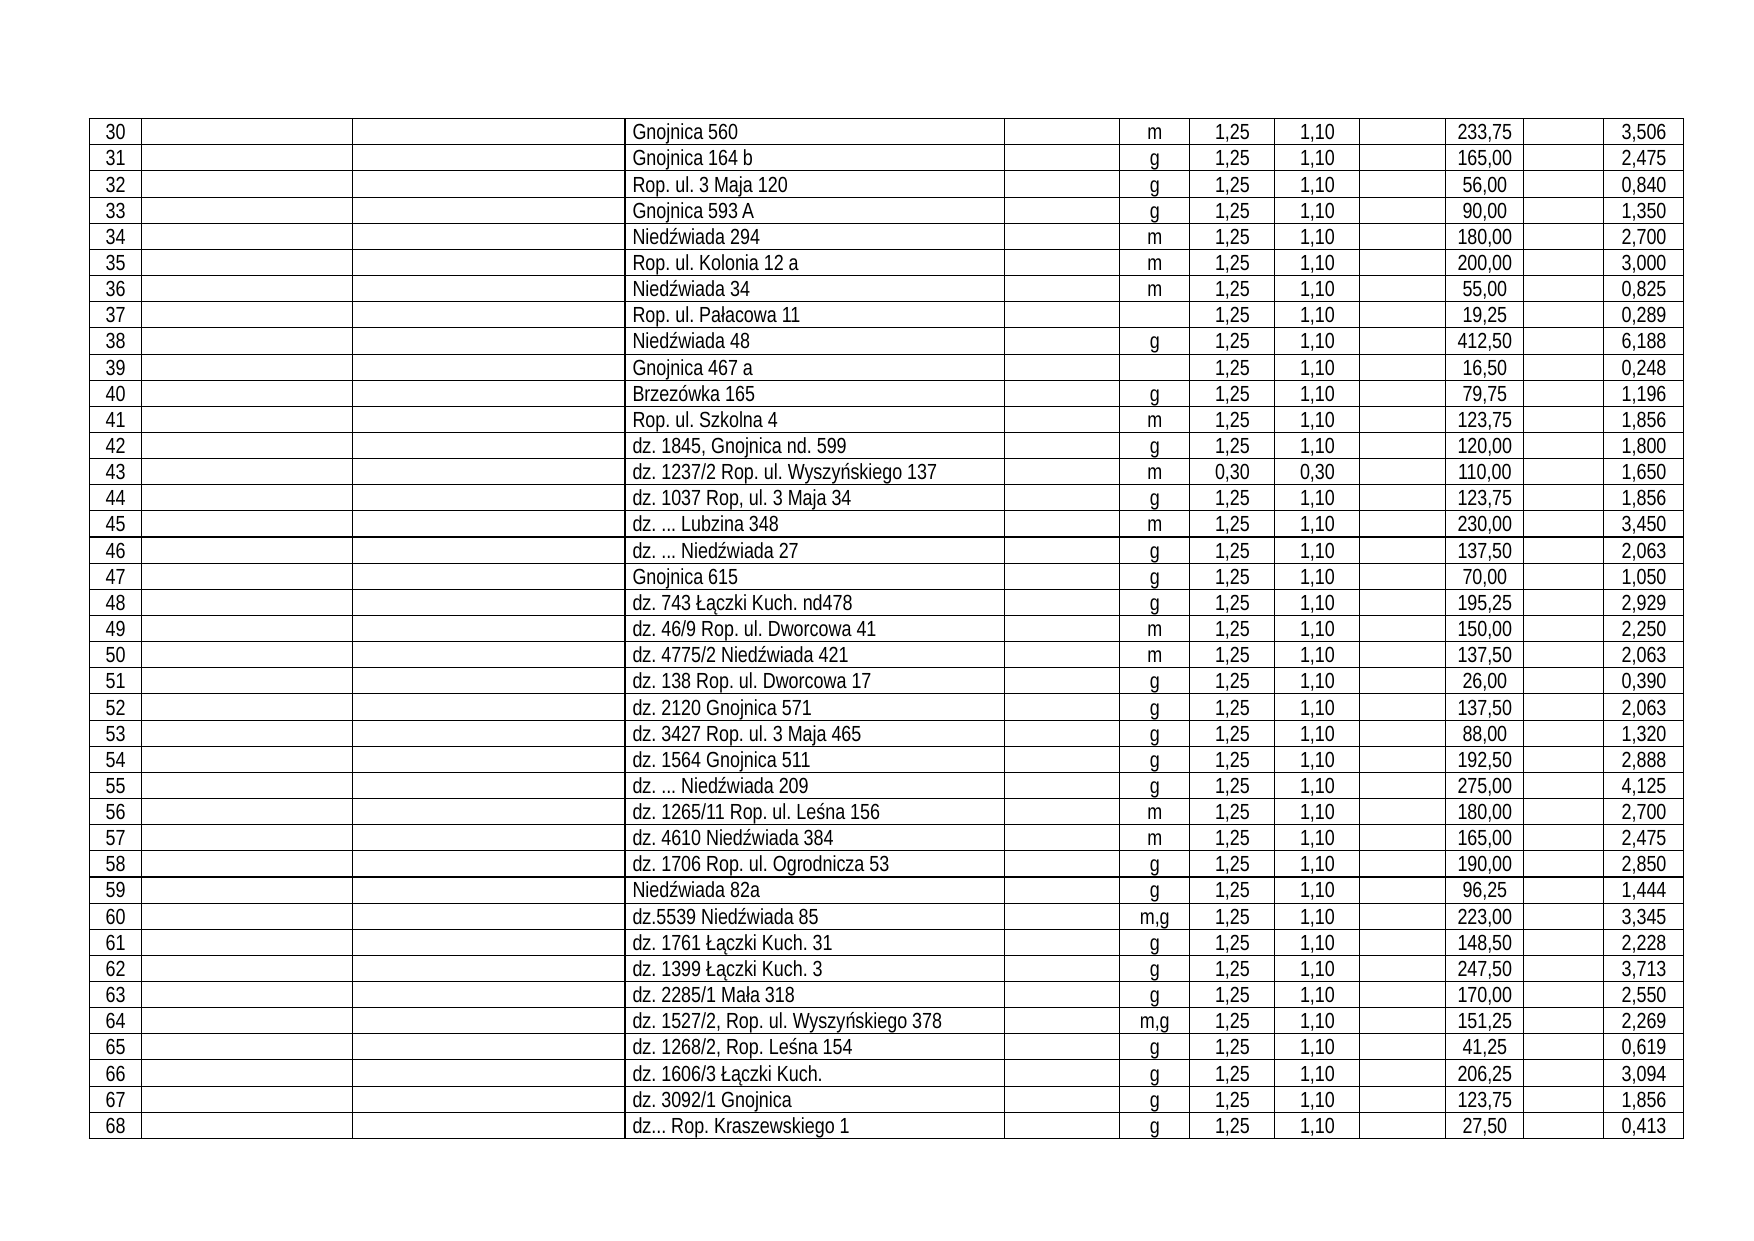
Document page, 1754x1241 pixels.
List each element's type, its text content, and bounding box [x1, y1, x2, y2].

table_cell 1,444 [1604, 878, 1683, 902]
table_cell 61 [90, 930, 141, 955]
table_cell dz. 4775/2 Niedźwiada 421 [626, 642, 1004, 667]
table_cell [142, 956, 352, 981]
table_cell 1,800 [1604, 433, 1683, 458]
table_cell m [1120, 616, 1189, 641]
table_cell 16,50 [1446, 355, 1523, 379]
table_cell 6,188 [1604, 328, 1683, 353]
table_cell [142, 590, 352, 615]
table_cell [142, 433, 352, 458]
table_cell 1,25 [1190, 668, 1274, 693]
table_cell [1005, 538, 1119, 563]
table_cell 180,00 [1446, 224, 1523, 249]
table_cell 123,75 [1446, 407, 1523, 432]
table_cell [353, 119, 624, 144]
table_cell 230,00 [1446, 511, 1523, 536]
table_cell [1524, 407, 1603, 432]
table_cell [142, 851, 352, 876]
table_cell 1,25 [1190, 224, 1274, 249]
table_cell [1360, 485, 1445, 510]
table_cell 206,25 [1446, 1060, 1523, 1086]
table_cell m [1120, 407, 1189, 432]
table_cell g [1120, 590, 1189, 615]
table_cell 1,10 [1275, 564, 1359, 589]
table_cell [1360, 381, 1445, 406]
table_cell 31 [90, 145, 141, 170]
table_cell 0,840 [1604, 171, 1683, 197]
table_cell 1,10 [1275, 721, 1359, 746]
table_cell 4,125 [1604, 773, 1683, 798]
table_cell 1,25 [1190, 407, 1274, 432]
table_cell 2,850 [1604, 851, 1683, 876]
table_cell Gnojnica 615 [626, 564, 1004, 589]
table_cell 1,10 [1275, 1034, 1359, 1059]
table_cell [1005, 433, 1119, 458]
table_cell 1,10 [1275, 328, 1359, 353]
table_cell [1005, 355, 1119, 379]
table_cell 1,10 [1275, 694, 1359, 719]
table_cell [1360, 119, 1445, 144]
table_cell [353, 224, 624, 249]
table_cell 0,30 [1190, 459, 1274, 484]
table_cell 151,25 [1446, 1008, 1523, 1033]
table_cell Rop. ul. Kolonia 12 a [626, 250, 1004, 275]
table_cell Niedźwiada 34 [626, 276, 1004, 301]
table_cell 200,00 [1446, 250, 1523, 275]
table_cell [1360, 878, 1445, 902]
table_cell 148,50 [1446, 930, 1523, 955]
table_cell [353, 538, 624, 563]
table_cell 2,700 [1604, 224, 1683, 249]
table_cell 36 [90, 276, 141, 301]
table_cell [353, 355, 624, 379]
table_cell [353, 407, 624, 432]
table_cell [353, 145, 624, 170]
table_cell [353, 694, 624, 719]
table_cell 63 [90, 982, 141, 1007]
table_cell 1,10 [1275, 355, 1359, 379]
table_cell [353, 642, 624, 667]
table_cell [1005, 381, 1119, 406]
table_cell 50 [90, 642, 141, 667]
table_cell 3,094 [1604, 1060, 1683, 1086]
table_cell 46 [90, 538, 141, 563]
table_cell g [1120, 1034, 1189, 1059]
table_cell g [1120, 171, 1189, 197]
table_cell 68 [90, 1113, 141, 1138]
table_cell g [1120, 982, 1189, 1007]
table_cell [1120, 302, 1189, 327]
table_cell [1005, 799, 1119, 824]
table_cell [1524, 145, 1603, 170]
table_cell Niedźwiada 294 [626, 224, 1004, 249]
table_cell 1,10 [1275, 119, 1359, 144]
table_cell m [1120, 119, 1189, 144]
table_cell [1360, 1008, 1445, 1033]
table_cell 233,75 [1446, 119, 1523, 144]
table_cell 3,506 [1604, 119, 1683, 144]
table_cell [1524, 511, 1603, 536]
table_cell dz. 1265/11 Rop. ul. Leśna 156 [626, 799, 1004, 824]
table_cell m [1120, 276, 1189, 301]
table_cell [1360, 616, 1445, 641]
table_cell [1524, 250, 1603, 275]
table_cell [1360, 930, 1445, 955]
table_cell [142, 982, 352, 1007]
table_cell [1524, 538, 1603, 563]
table_cell [1005, 590, 1119, 615]
table_cell dz. 138 Rop. ul. Dworcowa 17 [626, 668, 1004, 693]
table_cell [1360, 459, 1445, 484]
table_cell [1005, 616, 1119, 641]
table_cell 1,25 [1190, 616, 1274, 641]
table_cell 19,25 [1446, 302, 1523, 327]
table_cell [1005, 485, 1119, 510]
table_cell 37 [90, 302, 141, 327]
table_cell [1524, 616, 1603, 641]
table_cell [1360, 433, 1445, 458]
table_cell 39 [90, 355, 141, 379]
table_cell [1360, 904, 1445, 929]
table_cell dz. ... Niedźwiada 27 [626, 538, 1004, 563]
table_cell [1005, 956, 1119, 981]
table_cell [142, 511, 352, 536]
table_cell g [1120, 694, 1189, 719]
table_cell 1,25 [1190, 171, 1274, 197]
table_cell 1,10 [1275, 851, 1359, 876]
table_cell [1005, 250, 1119, 275]
table_cell dz. 3427 Rop. ul. 3 Maja 465 [626, 721, 1004, 746]
table_cell [1360, 407, 1445, 432]
table_cell Gnojnica 164 b [626, 145, 1004, 170]
table_cell [142, 459, 352, 484]
table_cell 1,25 [1190, 511, 1274, 536]
table_cell [1524, 381, 1603, 406]
table_cell dz. 2120 Gnojnica 571 [626, 694, 1004, 719]
table_cell [142, 878, 352, 902]
table_cell dz. ... Lubzina 348 [626, 511, 1004, 536]
table_cell 44 [90, 485, 141, 510]
table_cell 2,888 [1604, 747, 1683, 772]
table_cell [142, 538, 352, 563]
table_cell [1360, 302, 1445, 327]
table_cell 59 [90, 878, 141, 902]
table_cell 1,25 [1190, 590, 1274, 615]
table_cell dz. 1706 Rop. ul. Ogrodnicza 53 [626, 851, 1004, 876]
table_cell [142, 407, 352, 432]
table_cell [1360, 799, 1445, 824]
table_cell 0,30 [1275, 459, 1359, 484]
table_cell [1524, 302, 1603, 327]
table_cell [1005, 747, 1119, 772]
table_cell 1,10 [1275, 1113, 1359, 1138]
table_cell 165,00 [1446, 825, 1523, 850]
table_cell Niedźwiada 48 [626, 328, 1004, 353]
table_cell 2,063 [1604, 642, 1683, 667]
table_cell [1360, 982, 1445, 1007]
table_cell 1,25 [1190, 721, 1274, 746]
table_cell 1,25 [1190, 1008, 1274, 1033]
table_cell [353, 930, 624, 955]
table_cell [142, 564, 352, 589]
table_cell [142, 1034, 352, 1059]
table_cell [353, 511, 624, 536]
table_cell [142, 1008, 352, 1033]
table_cell [1524, 564, 1603, 589]
table_cell 1,25 [1190, 538, 1274, 563]
table_cell 120,00 [1446, 433, 1523, 458]
table_cell [1524, 1113, 1603, 1138]
table_cell 137,50 [1446, 694, 1523, 719]
table_cell [1360, 355, 1445, 379]
table_cell 34 [90, 224, 141, 249]
table_cell [142, 1060, 352, 1086]
table_cell 1,10 [1275, 1060, 1359, 1086]
table_cell [353, 747, 624, 772]
table_cell 70,00 [1446, 564, 1523, 589]
table_cell 1,10 [1275, 250, 1359, 275]
table_cell [1360, 198, 1445, 223]
table_cell 2,700 [1604, 799, 1683, 824]
table_cell [1524, 459, 1603, 484]
table_cell [1524, 1060, 1603, 1086]
table_cell [1005, 1113, 1119, 1138]
table_cell dz. 3092/1 Gnojnica [626, 1087, 1004, 1112]
table_cell 57 [90, 825, 141, 850]
table_cell [1524, 668, 1603, 693]
table_cell 3,450 [1604, 511, 1683, 536]
table_cell g [1120, 485, 1189, 510]
table_cell 1,25 [1190, 956, 1274, 981]
table_cell 1,25 [1190, 1034, 1274, 1059]
table_cell 150,00 [1446, 616, 1523, 641]
table_cell 26,00 [1446, 668, 1523, 693]
table_cell 40 [90, 381, 141, 406]
table_cell [1360, 564, 1445, 589]
table_cell 3,713 [1604, 956, 1683, 981]
table_cell [142, 616, 352, 641]
table_cell 247,50 [1446, 956, 1523, 981]
table_cell m [1120, 511, 1189, 536]
table_cell 1,10 [1275, 747, 1359, 772]
table_cell 1,25 [1190, 433, 1274, 458]
table_cell [1360, 511, 1445, 536]
table_cell 0,825 [1604, 276, 1683, 301]
table_cell 1,10 [1275, 1008, 1359, 1033]
table_cell [1005, 694, 1119, 719]
table_cell [1524, 328, 1603, 353]
table_cell m [1120, 250, 1189, 275]
table_cell [1005, 1034, 1119, 1059]
table_cell m [1120, 642, 1189, 667]
table_cell 275,00 [1446, 773, 1523, 798]
table_cell 54 [90, 747, 141, 772]
table_cell 32 [90, 171, 141, 197]
table_cell 2,063 [1604, 694, 1683, 719]
table_cell [1524, 825, 1603, 850]
table_cell g [1120, 198, 1189, 223]
table_cell Gnojnica 467 a [626, 355, 1004, 379]
table_cell [1005, 171, 1119, 197]
table_cell [1524, 694, 1603, 719]
table_cell [1524, 721, 1603, 746]
table_cell [1524, 1087, 1603, 1112]
table_cell 1,10 [1275, 198, 1359, 223]
table_cell g [1120, 721, 1189, 746]
table_cell [1524, 590, 1603, 615]
table_cell [142, 355, 352, 379]
table_cell 56,00 [1446, 171, 1523, 197]
table_cell [1005, 119, 1119, 144]
table_cell dz. 2285/1 Mała 318 [626, 982, 1004, 1007]
table_cell 0,248 [1604, 355, 1683, 379]
table_cell [353, 590, 624, 615]
table_cell g [1120, 773, 1189, 798]
table_cell [353, 982, 624, 1007]
table_cell [353, 485, 624, 510]
table_cell [353, 1034, 624, 1059]
table_cell 2,250 [1604, 616, 1683, 641]
table_cell Rop. ul. Szkolna 4 [626, 407, 1004, 432]
table_cell 0,390 [1604, 668, 1683, 693]
table_cell [142, 381, 352, 406]
table_cell [353, 198, 624, 223]
table_cell 2,475 [1604, 145, 1683, 170]
table_cell [1360, 851, 1445, 876]
table_cell [142, 145, 352, 170]
table_cell 1,10 [1275, 616, 1359, 641]
table_cell [142, 119, 352, 144]
table_cell [142, 799, 352, 824]
table_cell [1005, 773, 1119, 798]
table_cell [353, 276, 624, 301]
table_cell [353, 328, 624, 353]
table_cell 1,25 [1190, 198, 1274, 223]
table_cell 165,00 [1446, 145, 1523, 170]
table_cell [1524, 930, 1603, 955]
table_cell 30 [90, 119, 141, 144]
table_cell [1360, 538, 1445, 563]
table_cell [142, 1113, 352, 1138]
table_cell dz. ... Niedźwiada 209 [626, 773, 1004, 798]
table_cell [1360, 145, 1445, 170]
table_cell m [1120, 459, 1189, 484]
table_cell [1524, 1008, 1603, 1033]
table_cell g [1120, 668, 1189, 693]
table_cell [353, 433, 624, 458]
table_cell 1,10 [1275, 433, 1359, 458]
table_cell [142, 747, 352, 772]
table_cell 35 [90, 250, 141, 275]
table_cell 1,10 [1275, 930, 1359, 955]
table_cell 1,856 [1604, 485, 1683, 510]
table_cell [1524, 773, 1603, 798]
table_cell g [1120, 930, 1189, 955]
table_cell [353, 1008, 624, 1033]
table_cell [1524, 224, 1603, 249]
table_cell 1,10 [1275, 904, 1359, 929]
table_cell [1005, 198, 1119, 223]
table_cell [1005, 1060, 1119, 1086]
table_cell g [1120, 1087, 1189, 1112]
table_cell [353, 721, 624, 746]
table_cell [1360, 1113, 1445, 1138]
table_cell [353, 799, 624, 824]
table_cell [1360, 1060, 1445, 1086]
table_cell 53 [90, 721, 141, 746]
table_cell dz.5539 Niedźwiada 85 [626, 904, 1004, 929]
table_cell [1005, 878, 1119, 902]
table_cell g [1120, 878, 1189, 902]
table_cell 1,350 [1604, 198, 1683, 223]
table_cell [1005, 982, 1119, 1007]
table_cell [353, 668, 624, 693]
table_cell [1524, 119, 1603, 144]
table_cell [142, 224, 352, 249]
table_cell [1524, 642, 1603, 667]
table_cell [142, 930, 352, 955]
table_cell [353, 825, 624, 850]
table_cell g [1120, 564, 1189, 589]
table_cell [142, 694, 352, 719]
table_cell Rop. ul. 3 Maja 120 [626, 171, 1004, 197]
table_cell [1005, 224, 1119, 249]
table_cell [142, 642, 352, 667]
table_cell [1524, 956, 1603, 981]
table_cell g [1120, 956, 1189, 981]
table_cell 1,25 [1190, 485, 1274, 510]
table_cell 2,475 [1604, 825, 1683, 850]
table_cell [1360, 1087, 1445, 1112]
table_cell [1005, 459, 1119, 484]
table_cell [353, 904, 624, 929]
table_cell Niedźwiada 82a [626, 878, 1004, 902]
table_cell [1120, 355, 1189, 379]
table_cell [1360, 721, 1445, 746]
table_cell 43 [90, 459, 141, 484]
table_cell [1524, 198, 1603, 223]
table_cell 1,25 [1190, 250, 1274, 275]
table_cell [353, 1087, 624, 1112]
table_cell dz. 46/9 Rop. ul. Dworcowa 41 [626, 616, 1004, 641]
table_cell 1,196 [1604, 381, 1683, 406]
table_cell [353, 851, 624, 876]
table_cell 223,00 [1446, 904, 1523, 929]
table_cell 3,000 [1604, 250, 1683, 275]
table_cell g [1120, 1113, 1189, 1138]
table_cell [1005, 145, 1119, 170]
table_cell 0,619 [1604, 1034, 1683, 1059]
table_cell 1,650 [1604, 459, 1683, 484]
table_cell g [1120, 1060, 1189, 1086]
table_cell dz. 1399 Łączki Kuch. 3 [626, 956, 1004, 981]
table_cell [353, 773, 624, 798]
table_cell [142, 904, 352, 929]
table_cell m [1120, 224, 1189, 249]
table_cell 1,10 [1275, 511, 1359, 536]
table_cell g [1120, 747, 1189, 772]
table_cell [1005, 851, 1119, 876]
table_cell 1,25 [1190, 694, 1274, 719]
table_cell 2,228 [1604, 930, 1683, 955]
table_cell [142, 1087, 352, 1112]
table_cell m,g [1120, 1008, 1189, 1033]
table_cell [142, 773, 352, 798]
table_cell [353, 302, 624, 327]
table_cell [142, 171, 352, 197]
table_cell [1524, 878, 1603, 902]
table_cell [1005, 642, 1119, 667]
table_cell m,g [1120, 904, 1189, 929]
table_cell 137,50 [1446, 538, 1523, 563]
table_cell 1,10 [1275, 590, 1359, 615]
table_cell dz... Rop. Kraszewskiego 1 [626, 1113, 1004, 1138]
table_cell [1005, 904, 1119, 929]
table_cell 1,25 [1190, 799, 1274, 824]
table_cell 90,00 [1446, 198, 1523, 223]
table_cell 1,10 [1275, 145, 1359, 170]
table_cell 1,25 [1190, 328, 1274, 353]
table_cell g [1120, 145, 1189, 170]
table_cell 1,10 [1275, 302, 1359, 327]
table_cell 52 [90, 694, 141, 719]
table_cell [1360, 1034, 1445, 1059]
table_cell [353, 956, 624, 981]
table_cell 123,75 [1446, 485, 1523, 510]
table_cell [142, 485, 352, 510]
table_cell [142, 721, 352, 746]
table_cell Gnojnica 593 A [626, 198, 1004, 223]
table_cell dz. 1606/3 Łączki Kuch. [626, 1060, 1004, 1086]
table_cell 88,00 [1446, 721, 1523, 746]
table_cell 190,00 [1446, 851, 1523, 876]
table_cell 1,10 [1275, 642, 1359, 667]
table_cell [1360, 328, 1445, 353]
table_cell 1,050 [1604, 564, 1683, 589]
table_cell g [1120, 381, 1189, 406]
table_cell [1524, 982, 1603, 1007]
table_cell 48 [90, 590, 141, 615]
table_cell g [1120, 538, 1189, 563]
table_cell 2,550 [1604, 982, 1683, 1007]
table_cell [1524, 851, 1603, 876]
table_cell [142, 328, 352, 353]
table_cell 1,25 [1190, 1087, 1274, 1112]
table_cell 1,10 [1275, 538, 1359, 563]
table_cell [142, 668, 352, 693]
table_cell [1360, 642, 1445, 667]
table_cell 66 [90, 1060, 141, 1086]
table_cell 1,25 [1190, 930, 1274, 955]
table_cell 1,10 [1275, 825, 1359, 850]
table_cell 41 [90, 407, 141, 432]
table_cell 1,25 [1190, 1113, 1274, 1138]
table_cell 412,50 [1446, 328, 1523, 353]
table_cell 192,50 [1446, 747, 1523, 772]
table_cell [1360, 694, 1445, 719]
table_cell 2,269 [1604, 1008, 1683, 1033]
table_cell dz. 1564 Gnojnica 511 [626, 747, 1004, 772]
table_cell [1524, 747, 1603, 772]
table_cell [1360, 668, 1445, 693]
table_cell [1524, 904, 1603, 929]
table_cell 0,289 [1604, 302, 1683, 327]
table_cell [142, 250, 352, 275]
table_cell 180,00 [1446, 799, 1523, 824]
table_cell [1360, 825, 1445, 850]
table_cell 1,25 [1190, 302, 1274, 327]
table_cell 110,00 [1446, 459, 1523, 484]
table_cell 55,00 [1446, 276, 1523, 301]
table_cell [142, 825, 352, 850]
table_cell 1,25 [1190, 145, 1274, 170]
table_cell dz. 1237/2 Rop. ul. Wyszyńskiego 137 [626, 459, 1004, 484]
table_cell 123,75 [1446, 1087, 1523, 1112]
table_cell 1,25 [1190, 747, 1274, 772]
table_cell 58 [90, 851, 141, 876]
table_cell 2,929 [1604, 590, 1683, 615]
table_cell 62 [90, 956, 141, 981]
table_cell 42 [90, 433, 141, 458]
table_cell 45 [90, 511, 141, 536]
table_cell 0,413 [1604, 1113, 1683, 1138]
table_cell [1005, 276, 1119, 301]
table_cell 1,25 [1190, 825, 1274, 850]
table_cell dz. 1037 Rop, ul. 3 Maja 34 [626, 485, 1004, 510]
table_cell 1,25 [1190, 355, 1274, 379]
table_cell 1,10 [1275, 773, 1359, 798]
table_cell [1005, 564, 1119, 589]
table_cell [1360, 171, 1445, 197]
table_cell 1,25 [1190, 642, 1274, 667]
table_cell 79,75 [1446, 381, 1523, 406]
table_cell 1,10 [1275, 276, 1359, 301]
table_cell 2,063 [1604, 538, 1683, 563]
table_cell [1005, 721, 1119, 746]
table_cell 64 [90, 1008, 141, 1033]
table_cell [142, 302, 352, 327]
table_cell g [1120, 433, 1189, 458]
table_cell 47 [90, 564, 141, 589]
table_cell [1005, 328, 1119, 353]
table_cell 51 [90, 668, 141, 693]
table_cell [1524, 1034, 1603, 1059]
table_cell [353, 171, 624, 197]
table_cell [142, 276, 352, 301]
table_cell 56 [90, 799, 141, 824]
table_cell [1360, 590, 1445, 615]
table_cell m [1120, 825, 1189, 850]
table_cell [1005, 302, 1119, 327]
table_cell 1,25 [1190, 851, 1274, 876]
table_cell 137,50 [1446, 642, 1523, 667]
table_cell [1360, 956, 1445, 981]
table_cell 1,10 [1275, 1087, 1359, 1112]
table_cell 1,856 [1604, 407, 1683, 432]
table_cell [1360, 224, 1445, 249]
table_cell dz. 1268/2, Rop. Leśna 154 [626, 1034, 1004, 1059]
table_cell [353, 878, 624, 902]
table_cell 1,10 [1275, 982, 1359, 1007]
table_cell 55 [90, 773, 141, 798]
table_cell [1005, 1008, 1119, 1033]
table_cell Gnojnica 560 [626, 119, 1004, 144]
table_cell [353, 1113, 624, 1138]
table_cell g [1120, 851, 1189, 876]
table_cell 170,00 [1446, 982, 1523, 1007]
table_cell 1,10 [1275, 668, 1359, 693]
table_cell [1524, 799, 1603, 824]
table_cell 1,10 [1275, 485, 1359, 510]
table_cell [353, 381, 624, 406]
table_cell [1524, 433, 1603, 458]
table_cell [1360, 276, 1445, 301]
table_cell 1,25 [1190, 381, 1274, 406]
table_cell Brzezówka 165 [626, 381, 1004, 406]
table_cell 41,25 [1446, 1034, 1523, 1059]
table_cell 65 [90, 1034, 141, 1059]
table_cell 1,10 [1275, 224, 1359, 249]
table_cell [353, 616, 624, 641]
table_cell 1,25 [1190, 564, 1274, 589]
table_cell [1005, 407, 1119, 432]
table_cell [353, 564, 624, 589]
table_cell g [1120, 328, 1189, 353]
table_cell 1,25 [1190, 1060, 1274, 1086]
table_cell 1,10 [1275, 381, 1359, 406]
table_cell 1,25 [1190, 773, 1274, 798]
table_cell 49 [90, 616, 141, 641]
table_cell [1005, 825, 1119, 850]
table_cell [1360, 747, 1445, 772]
table_cell 1,25 [1190, 276, 1274, 301]
table_cell [1524, 276, 1603, 301]
table_cell [142, 198, 352, 223]
table_cell 1,25 [1190, 904, 1274, 929]
table_cell [1524, 171, 1603, 197]
table_cell 1,856 [1604, 1087, 1683, 1112]
table_cell m [1120, 799, 1189, 824]
table_cell [1005, 668, 1119, 693]
table_cell 67 [90, 1087, 141, 1112]
table_cell dz. 4610 Niedźwiada 384 [626, 825, 1004, 850]
table_cell 1,25 [1190, 982, 1274, 1007]
table_cell Rop. ul. Pałacowa 11 [626, 302, 1004, 327]
table_cell 1,25 [1190, 878, 1274, 902]
table_cell 1,25 [1190, 119, 1274, 144]
table_cell 1,10 [1275, 407, 1359, 432]
table_cell 195,25 [1446, 590, 1523, 615]
table_cell 3,345 [1604, 904, 1683, 929]
table_cell dz. 1527/2, Rop. ul. Wyszyńskiego 378 [626, 1008, 1004, 1033]
table_cell [353, 250, 624, 275]
table_cell 60 [90, 904, 141, 929]
table_cell dz. 1761 Łączki Kuch. 31 [626, 930, 1004, 955]
table_cell 1,10 [1275, 171, 1359, 197]
table_cell [1005, 930, 1119, 955]
table_cell [1005, 511, 1119, 536]
table_cell 1,10 [1275, 878, 1359, 902]
table_cell 1,10 [1275, 956, 1359, 981]
table_cell [1360, 773, 1445, 798]
table_cell [353, 459, 624, 484]
table_cell [353, 1060, 624, 1086]
table_cell 38 [90, 328, 141, 353]
table_cell 1,10 [1275, 799, 1359, 824]
table_cell 1,320 [1604, 721, 1683, 746]
table_cell dz. 1845, Gnojnica nd. 599 [626, 433, 1004, 458]
table_cell 96,25 [1446, 878, 1523, 902]
table_cell [1524, 355, 1603, 379]
table_cell dz. 743 Łączki Kuch. nd478 [626, 590, 1004, 615]
table_cell 33 [90, 198, 141, 223]
table_cell [1524, 485, 1603, 510]
table_cell 27,50 [1446, 1113, 1523, 1138]
table_cell [1005, 1087, 1119, 1112]
table_cell [1360, 250, 1445, 275]
